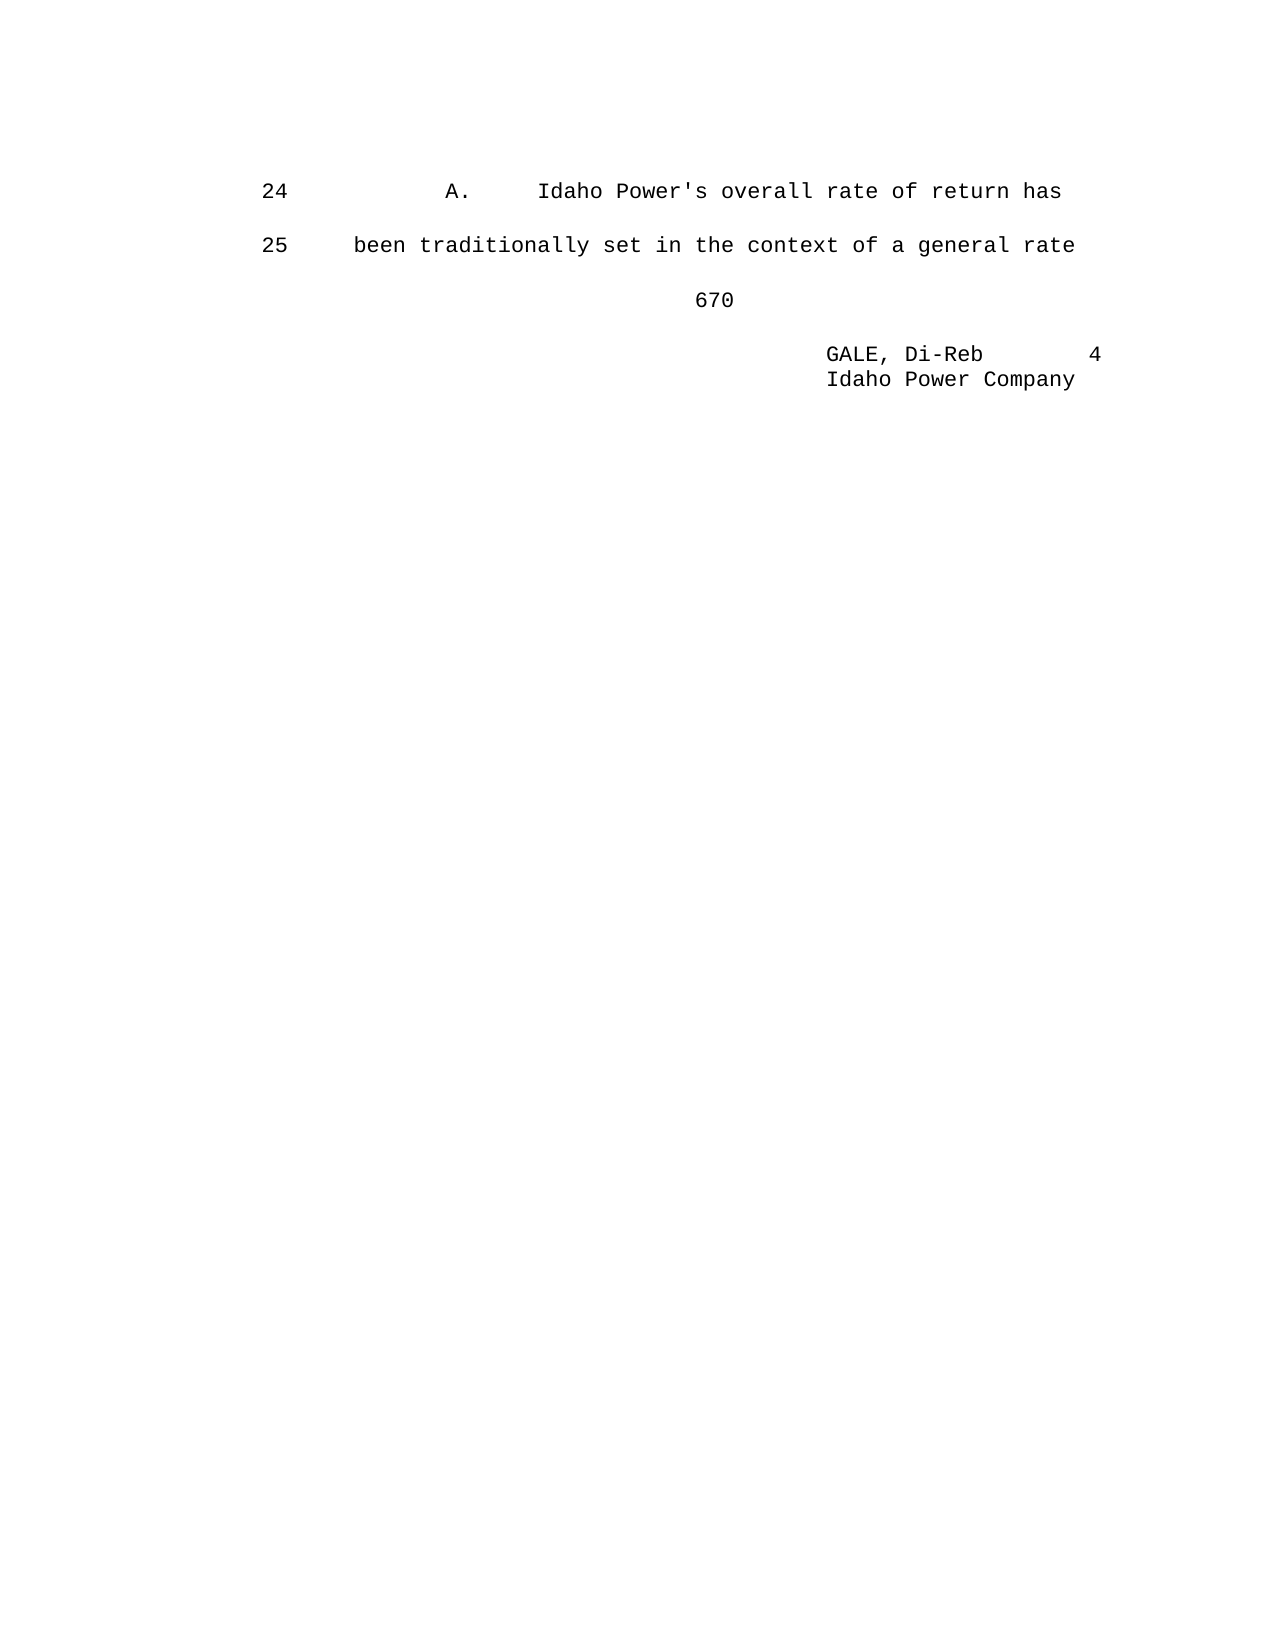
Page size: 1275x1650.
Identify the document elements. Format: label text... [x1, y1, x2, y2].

text GALE, Di-Reb 4 [156, 343, 1118, 368]
text 24 A. Idaho Power's overall rate of return has [156, 180, 1118, 204]
text 670 [156, 289, 1118, 314]
text 25 been traditionally set in the context of a general rate [156, 234, 1118, 259]
text Idaho Power Company [156, 368, 1118, 393]
